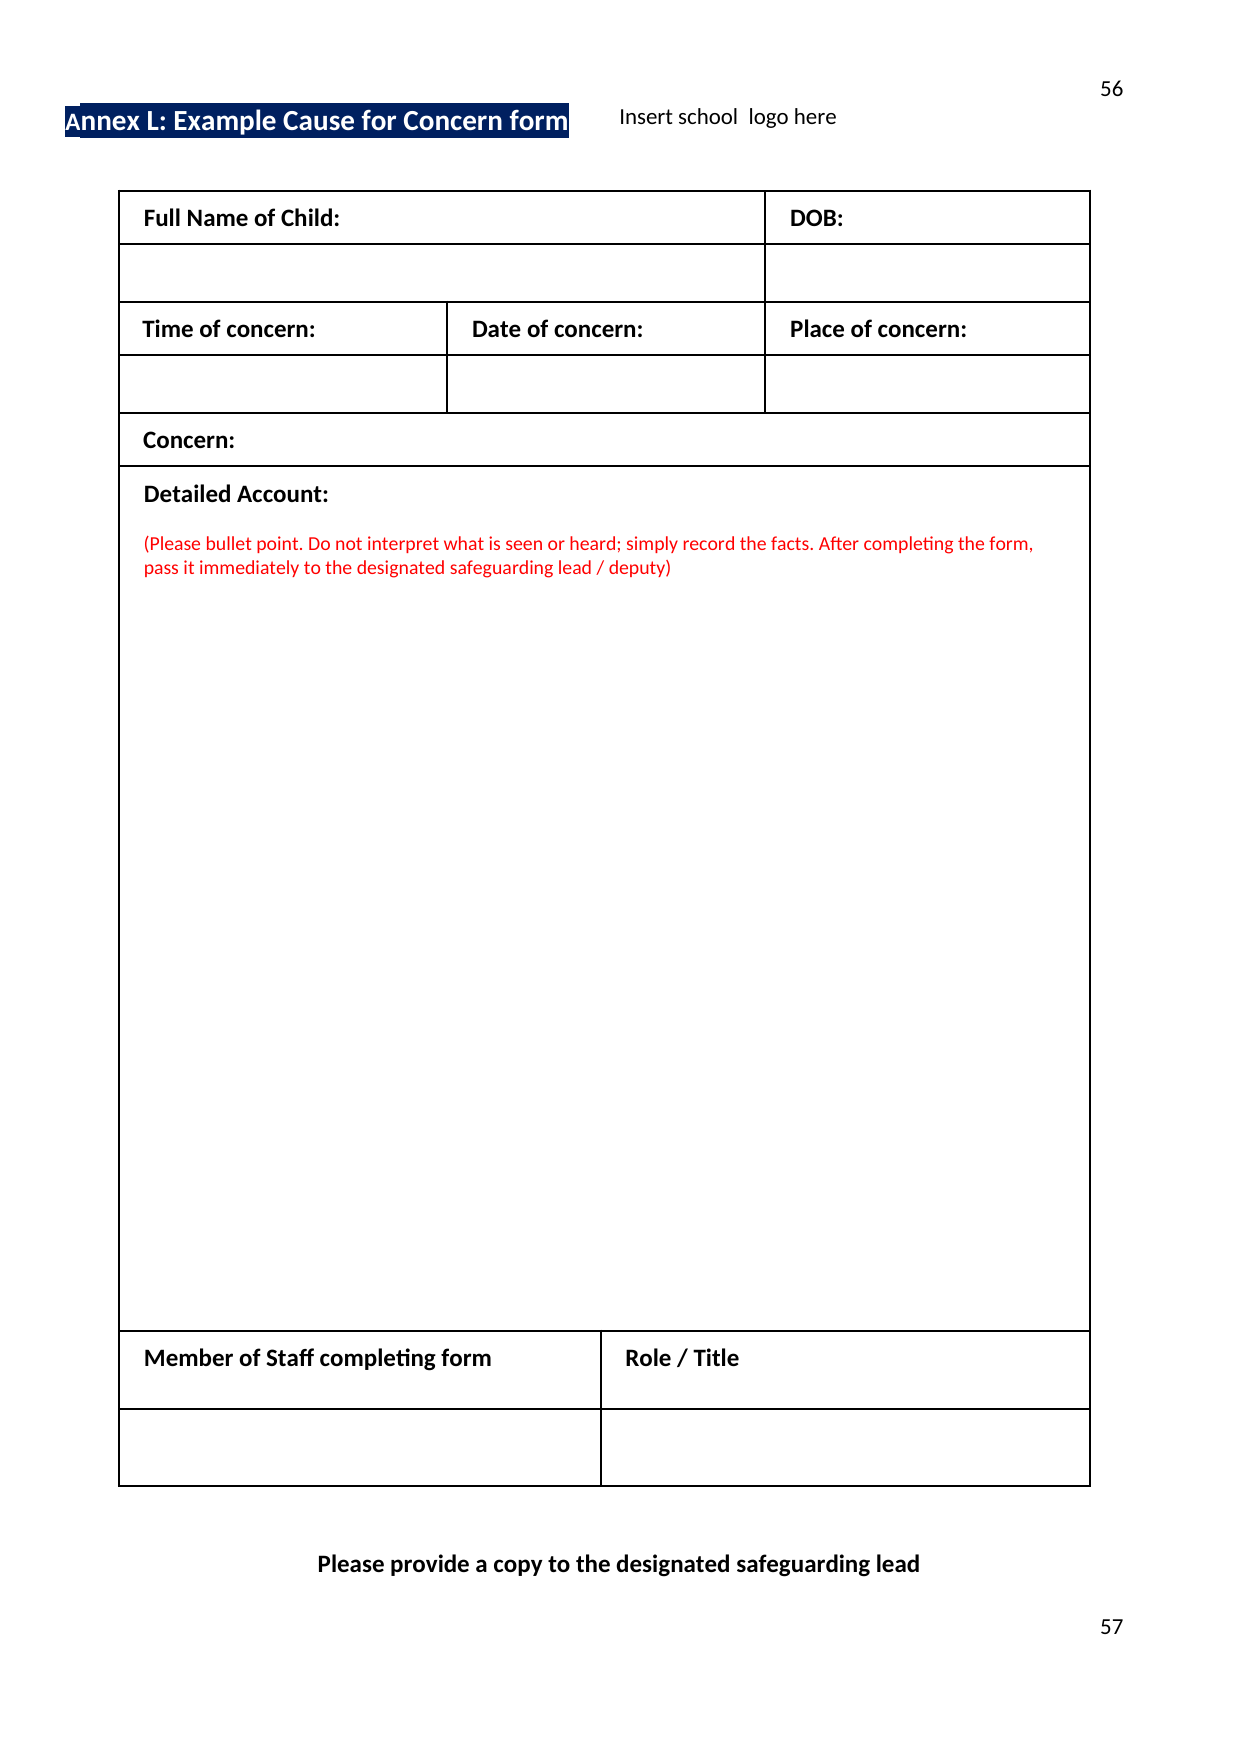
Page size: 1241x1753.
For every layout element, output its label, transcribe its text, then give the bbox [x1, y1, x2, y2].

text Please provide a copy to the designated safeguarding lead [65, 1548, 1173, 1578]
table_cell Place of concern: [766, 303, 1089, 354]
table_cell Member of Staff completing form [120, 1332, 600, 1407]
table_cell Concern: [120, 414, 1089, 465]
table_cell [602, 1410, 1089, 1485]
text 57 [65, 1612, 1123, 1641]
table_cell Date of concern: [448, 303, 764, 354]
table_cell [120, 356, 446, 412]
table_cell [120, 245, 764, 301]
table_header Full Name of Child: [120, 192, 764, 243]
table_header DOB: [766, 192, 1089, 243]
table_cell [120, 1410, 600, 1485]
table_cell Role / Title [602, 1332, 1089, 1407]
table_cell [766, 245, 1089, 301]
text Insert school logo here [619, 102, 1173, 130]
table_cell [766, 356, 1089, 412]
text 56 [65, 74, 1123, 102]
text Annex L: Example Cause for Concern form [65, 102, 619, 138]
table_cell Time of concern: [120, 303, 446, 354]
table_cell [448, 356, 764, 412]
table_cell Detailed Account: (Please bullet point. Do not interpret what is seen or heard; simply record the facts. After completing the form, pass it immediately to the designated safeguarding lead / deputy) [120, 467, 1089, 1329]
